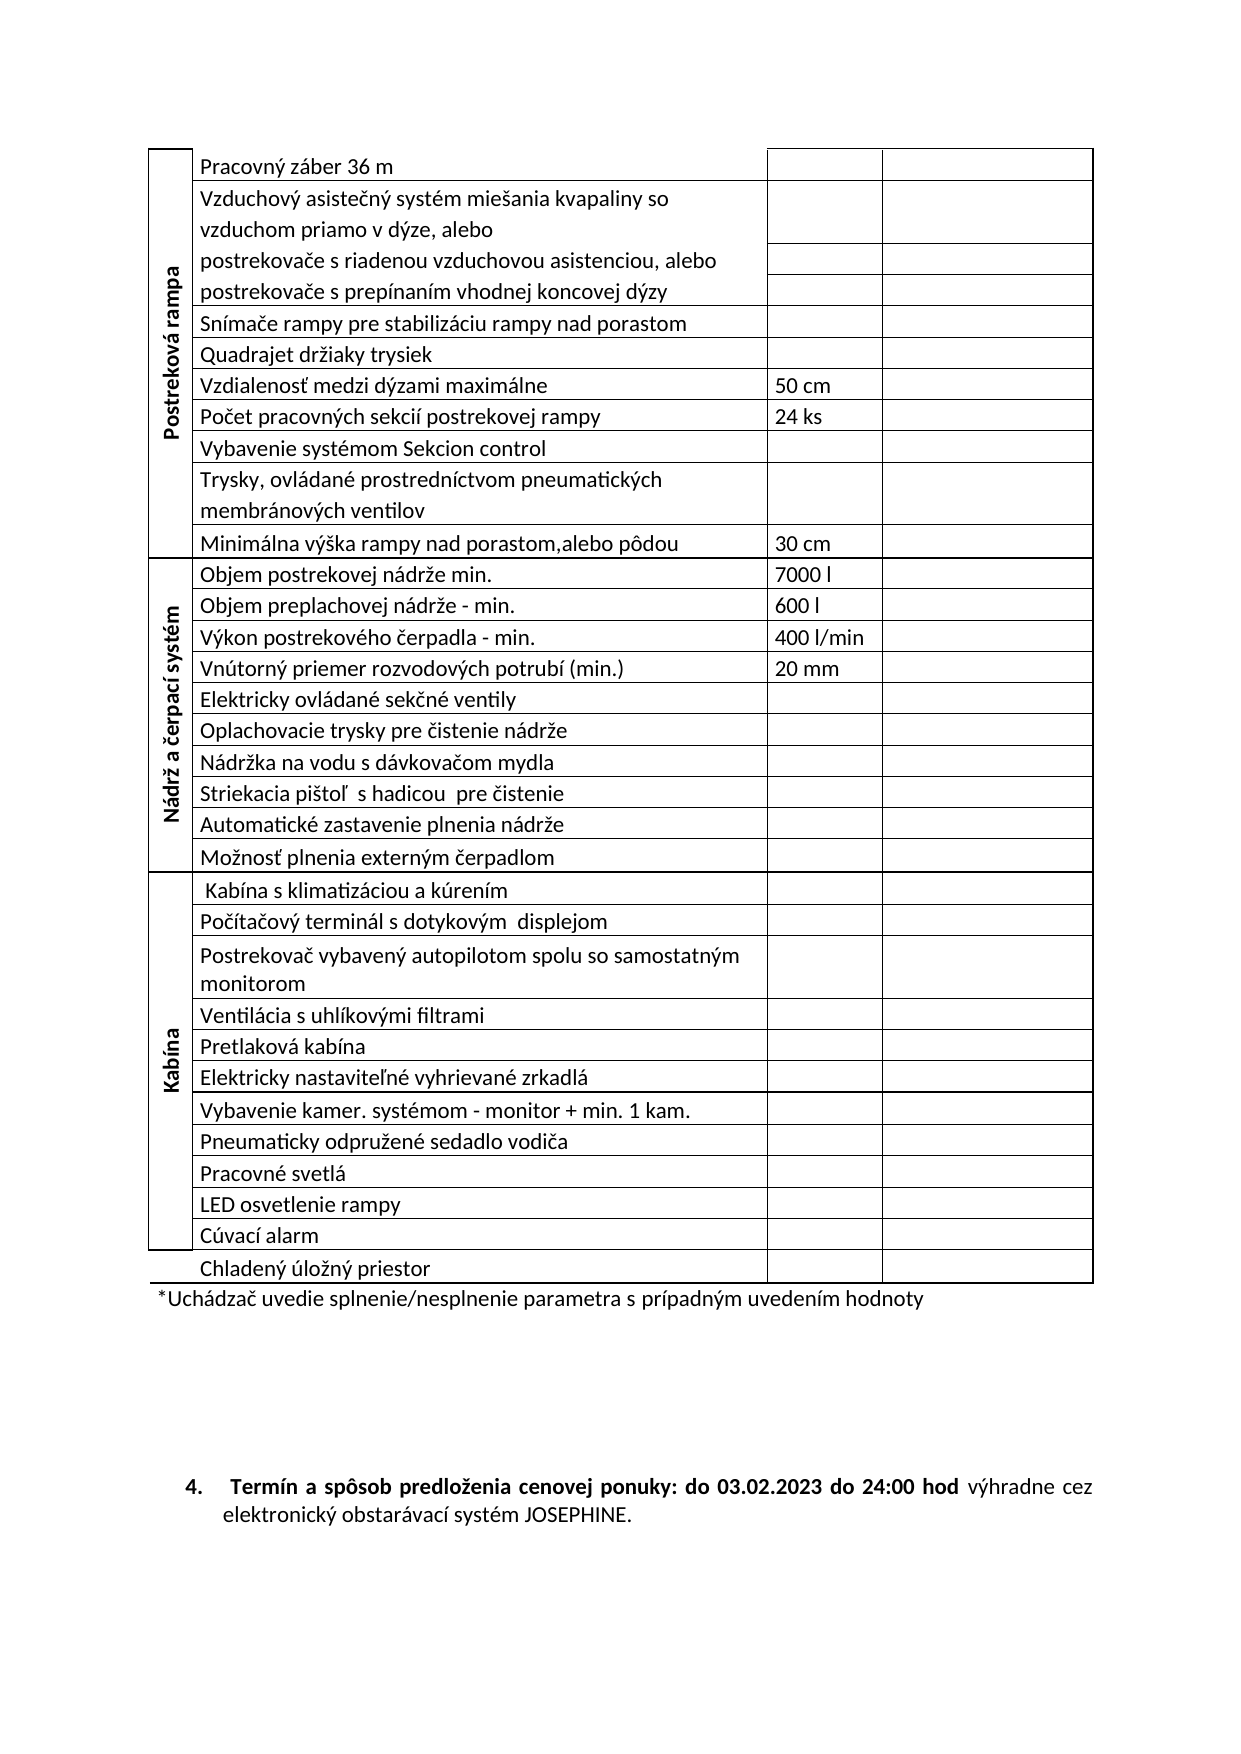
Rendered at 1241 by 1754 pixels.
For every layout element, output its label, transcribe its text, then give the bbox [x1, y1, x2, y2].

table_cell [768, 244, 882, 274]
table_cell [883, 559, 1092, 588]
table_cell [883, 936, 1092, 998]
table_cell Automatické zastavenie plnenia nádrže [193, 808, 767, 838]
table_cell [768, 212, 882, 243]
table_cell [883, 338, 1092, 368]
table_cell Kabína [149, 873, 192, 1249]
table_cell LED osvetlenie rampy [193, 1188, 767, 1218]
table_cell Pracovný záber 36 m [193, 148, 767, 180]
table_cell [883, 212, 1092, 243]
table_cell Vzdialenosť medzi dýzami maximálne [193, 369, 767, 399]
table_cell Vybavenie kamer. systémom - monitor + min. 1 kam. [193, 1093, 767, 1124]
table_cell [883, 999, 1092, 1029]
table_cell Postreková rampa [149, 150, 192, 557]
table_cell [883, 525, 1092, 557]
table_cell [768, 683, 882, 713]
table_cell [768, 999, 882, 1029]
table_cell [768, 839, 882, 871]
table_cell [883, 275, 1092, 305]
table_cell 24 ks [768, 400, 882, 430]
table_cell Nádržka na vodu s dávkovačom mydla [193, 746, 767, 776]
table_cell Objem preplachovej nádrže - min. [193, 589, 767, 619]
table_cell [883, 1125, 1092, 1155]
table_cell Nádrž a čerpací systém [149, 559, 192, 871]
table_cell vzduchom priamo v dýze, alebo [193, 212, 767, 243]
table_cell Vnútorný priemer rozvodových potrubí (min.) [193, 652, 767, 682]
table_cell [768, 463, 882, 493]
table_cell [768, 1250, 882, 1282]
table_cell Postrekovač vybavený autopilotom spolu so samostatným monitorom [193, 936, 767, 998]
table_cell Elektricky ovládané sekčné ventily [193, 683, 767, 713]
table_cell [883, 652, 1092, 682]
table_cell *Uchádzač uvedie splnenie/nesplnenie parametra s prípadným uvedením hodnoty [149, 1283, 1093, 1313]
table_cell [768, 714, 882, 744]
table_cell 20 mm [768, 652, 882, 682]
table_cell [883, 873, 1092, 904]
table_cell membránových ventilov [193, 493, 767, 524]
table_cell [768, 275, 882, 305]
table_cell Možnosť plnenia externým čerpadlom [193, 839, 767, 871]
table_cell Ventilácia s uhlíkovými filtrami [193, 999, 767, 1029]
table_cell [768, 777, 882, 807]
table_cell [768, 1188, 882, 1218]
table_cell [883, 589, 1092, 619]
table_cell [883, 400, 1092, 430]
table_cell [883, 369, 1092, 399]
table_cell 600 l [768, 589, 882, 619]
table_cell [768, 1093, 882, 1124]
table_cell [883, 181, 1092, 212]
table_cell [768, 808, 882, 838]
table_cell [883, 1219, 1092, 1249]
table_cell [883, 1061, 1092, 1091]
table_cell 7000 l [768, 559, 882, 588]
table_cell Vybavenie systémom Sekcion control [193, 431, 767, 462]
table_cell [768, 873, 882, 904]
table_cell [768, 1219, 882, 1249]
table_cell [768, 306, 882, 337]
table_cell [883, 1156, 1092, 1187]
table_cell [883, 746, 1092, 776]
table_cell Snímače rampy pre stabilizáciu rampy nad porastom [193, 306, 767, 337]
list Termín a spôsob predloženia cenovej ponuky: do 03.02.2023 do 24:00 hod výhradne cez elektronický obstarávací systém JOSEPHINE. [185, 1472, 1093, 1528]
table_cell Výkon postrekového čerpadla - min. [193, 621, 767, 651]
table_cell [768, 493, 882, 524]
table_cell [883, 1250, 1092, 1282]
table_cell [883, 905, 1092, 935]
table_cell [883, 306, 1092, 337]
table_cell postrekovače s prepínaním vhodnej koncovej dýzy [193, 274, 767, 305]
table_cell [883, 1093, 1092, 1124]
table_cell Počet pracovných sekcií postrekovej rampy [193, 400, 767, 430]
table_cell Elektricky nastaviteľné vyhrievané zrkadlá [193, 1061, 767, 1091]
table_cell Chladený úložný priestor [193, 1250, 767, 1282]
table_cell Objem postrekovej nádrže min. [193, 559, 767, 588]
table_cell [883, 493, 1092, 524]
table_cell [883, 244, 1092, 274]
table_cell Cúvací alarm [193, 1219, 767, 1249]
table_cell Pneumaticky odpružené sedadlo vodiča [193, 1125, 767, 1155]
table_cell [883, 808, 1092, 838]
table_cell 30 cm [768, 525, 882, 557]
table_cell Pracovné svetlá [193, 1156, 767, 1187]
table_cell [883, 683, 1092, 713]
table_cell Striekacia pištoľ s hadicou pre čistenie [193, 777, 767, 807]
table_cell Vzduchový asistečný systém miešania kvapaliny so [193, 181, 767, 212]
table_cell Minimálna výška rampy nad porastom,alebo pôdou [193, 525, 767, 557]
table_cell [768, 746, 882, 776]
table_cell Oplachovacie trysky pre čistenie nádrže [193, 714, 767, 744]
table_cell [883, 777, 1092, 807]
table_cell [883, 431, 1092, 462]
table_cell [768, 149, 882, 180]
table_cell 400 l/min [768, 621, 882, 651]
table_cell [768, 936, 882, 998]
table_cell [883, 839, 1092, 871]
table_cell [768, 1125, 882, 1155]
table_cell [768, 905, 882, 935]
table_cell [883, 463, 1092, 493]
table_cell Pretlaková kabína [193, 1030, 767, 1060]
table_cell Quadrajet držiaky trysiek [193, 338, 767, 368]
table_cell [883, 621, 1092, 651]
table_cell [768, 1061, 882, 1091]
table_cell [768, 181, 882, 212]
table_cell Trysky, ovládané prostredníctvom pneumatických [193, 463, 767, 493]
table_cell [768, 338, 882, 368]
table_cell postrekovače s riadenou vzduchovou asistenciou, alebo [193, 243, 767, 274]
table_cell [768, 1030, 882, 1060]
table_cell [883, 714, 1092, 744]
table_cell [768, 1156, 882, 1187]
table_cell [883, 1188, 1092, 1218]
table_cell [768, 431, 882, 462]
table_cell [883, 1030, 1092, 1060]
table_cell Počítačový terminál s dotykovým displejom [193, 905, 767, 935]
table_cell 50 cm [768, 369, 882, 399]
table_cell [883, 149, 1092, 180]
table_cell Kabína s klimatizáciou a kúrením [193, 873, 767, 904]
